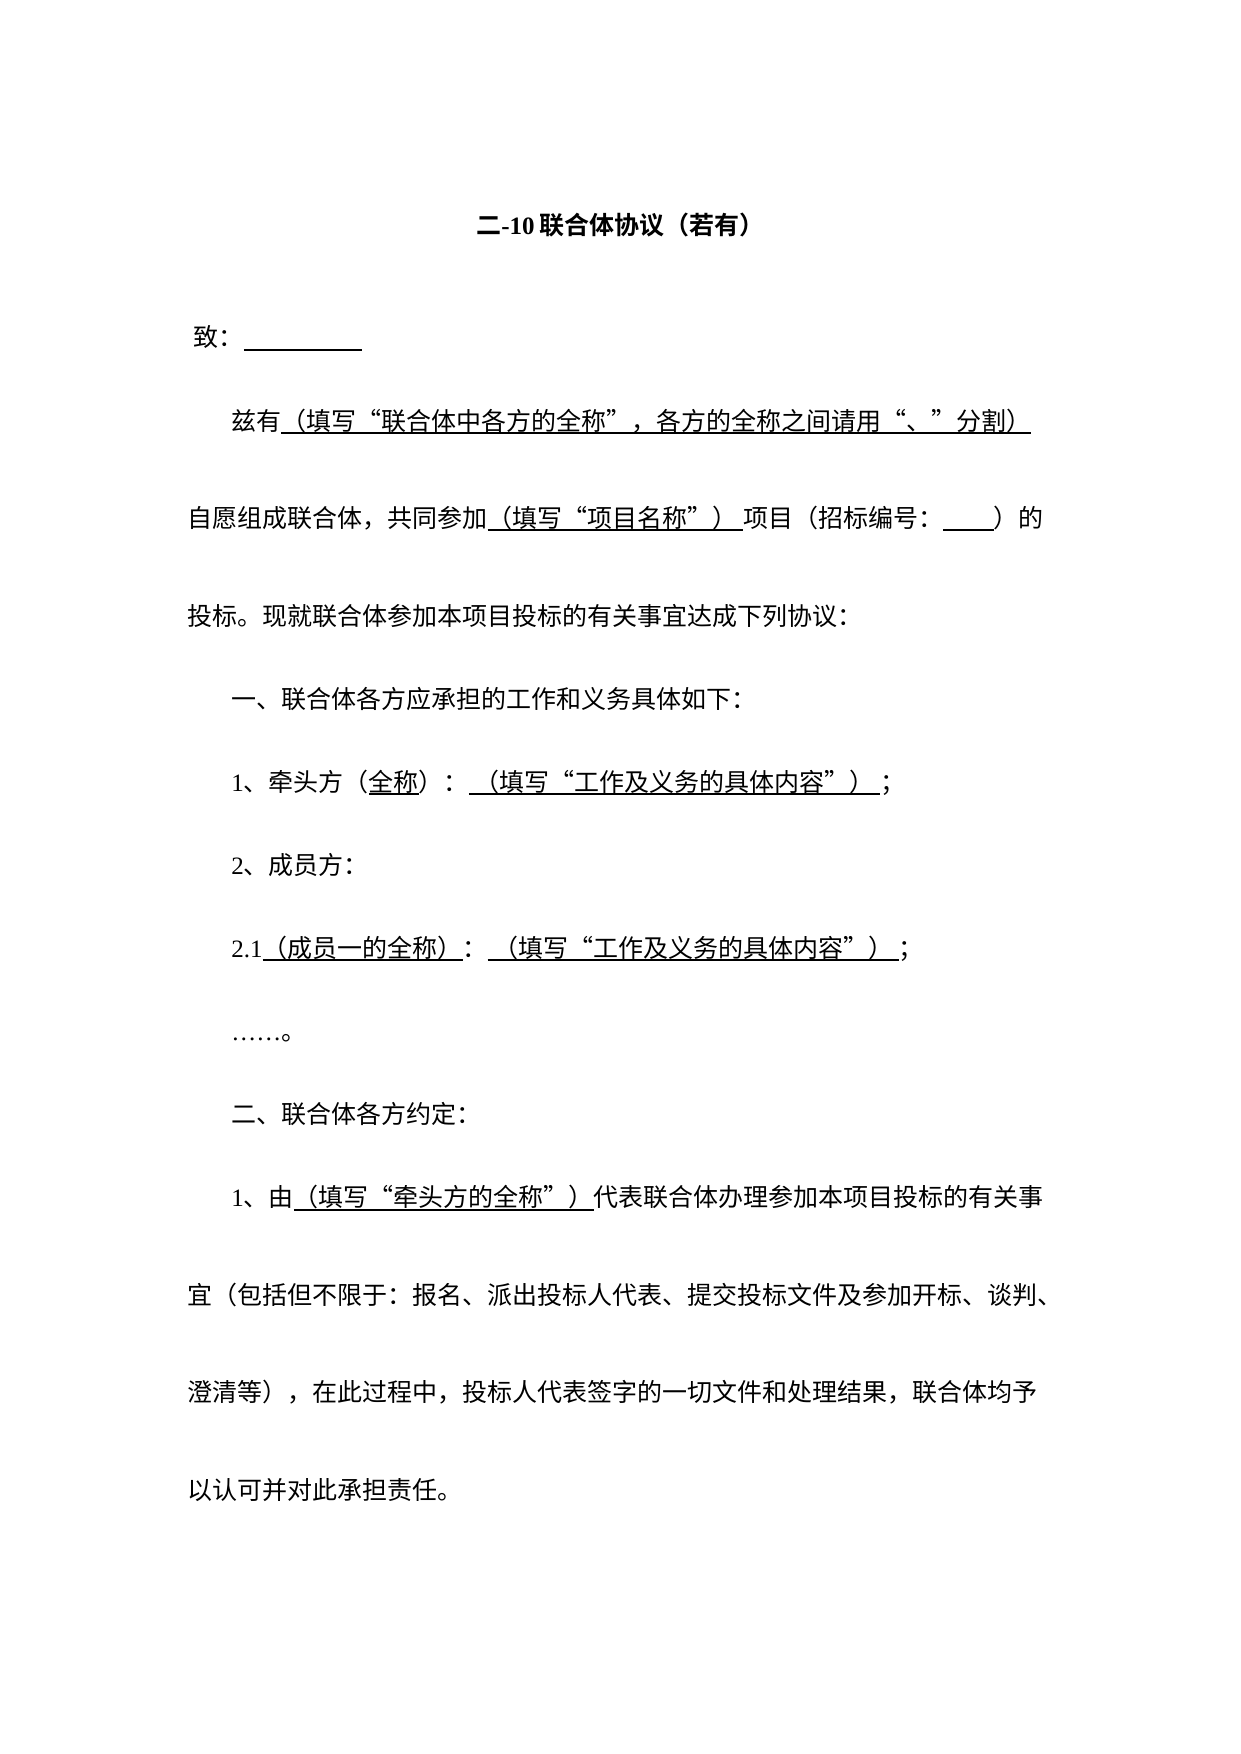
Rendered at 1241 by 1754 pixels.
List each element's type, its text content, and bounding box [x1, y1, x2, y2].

text ……。 [187, 997, 1053, 1062]
text 1、牵头方（全称）： （填写“工作及义务的具体内容”） ； [187, 748, 1053, 813]
text 2、成员方： [187, 831, 1053, 896]
text 一、联合体各方应承担的工作和义务具体如下： [187, 665, 1053, 730]
text 二-10联合体协议（若有） [187, 191, 1053, 256]
text 二、联合体各方约定： [187, 1080, 1053, 1145]
text 致： [187, 303, 1053, 368]
text 2.1（成员一的全称）： （填写“工作及义务的具体内容”） ； [187, 914, 1053, 979]
text 兹有（填写“联合体中各方的全称”，各方的全称之间请用“、”分割）自愿组成联合体，共同参加（填写“项目名称”） 项目（招标编号： ）的投标。现就联合体参加本项目投标的有关事宜达成下列协议： [187, 387, 1053, 647]
text 1、由（填写“牵头方的全称”）代表联合体办理参加本项目投标的有关事宜（包括但不限于：报名、派出投标人代表、提交投标文件及参加开标、谈判、澄清等），在此过程中，投标人代表签字的一切文件和处理结果，联合体均予以认可并对此承担责任。 [187, 1163, 1053, 1521]
